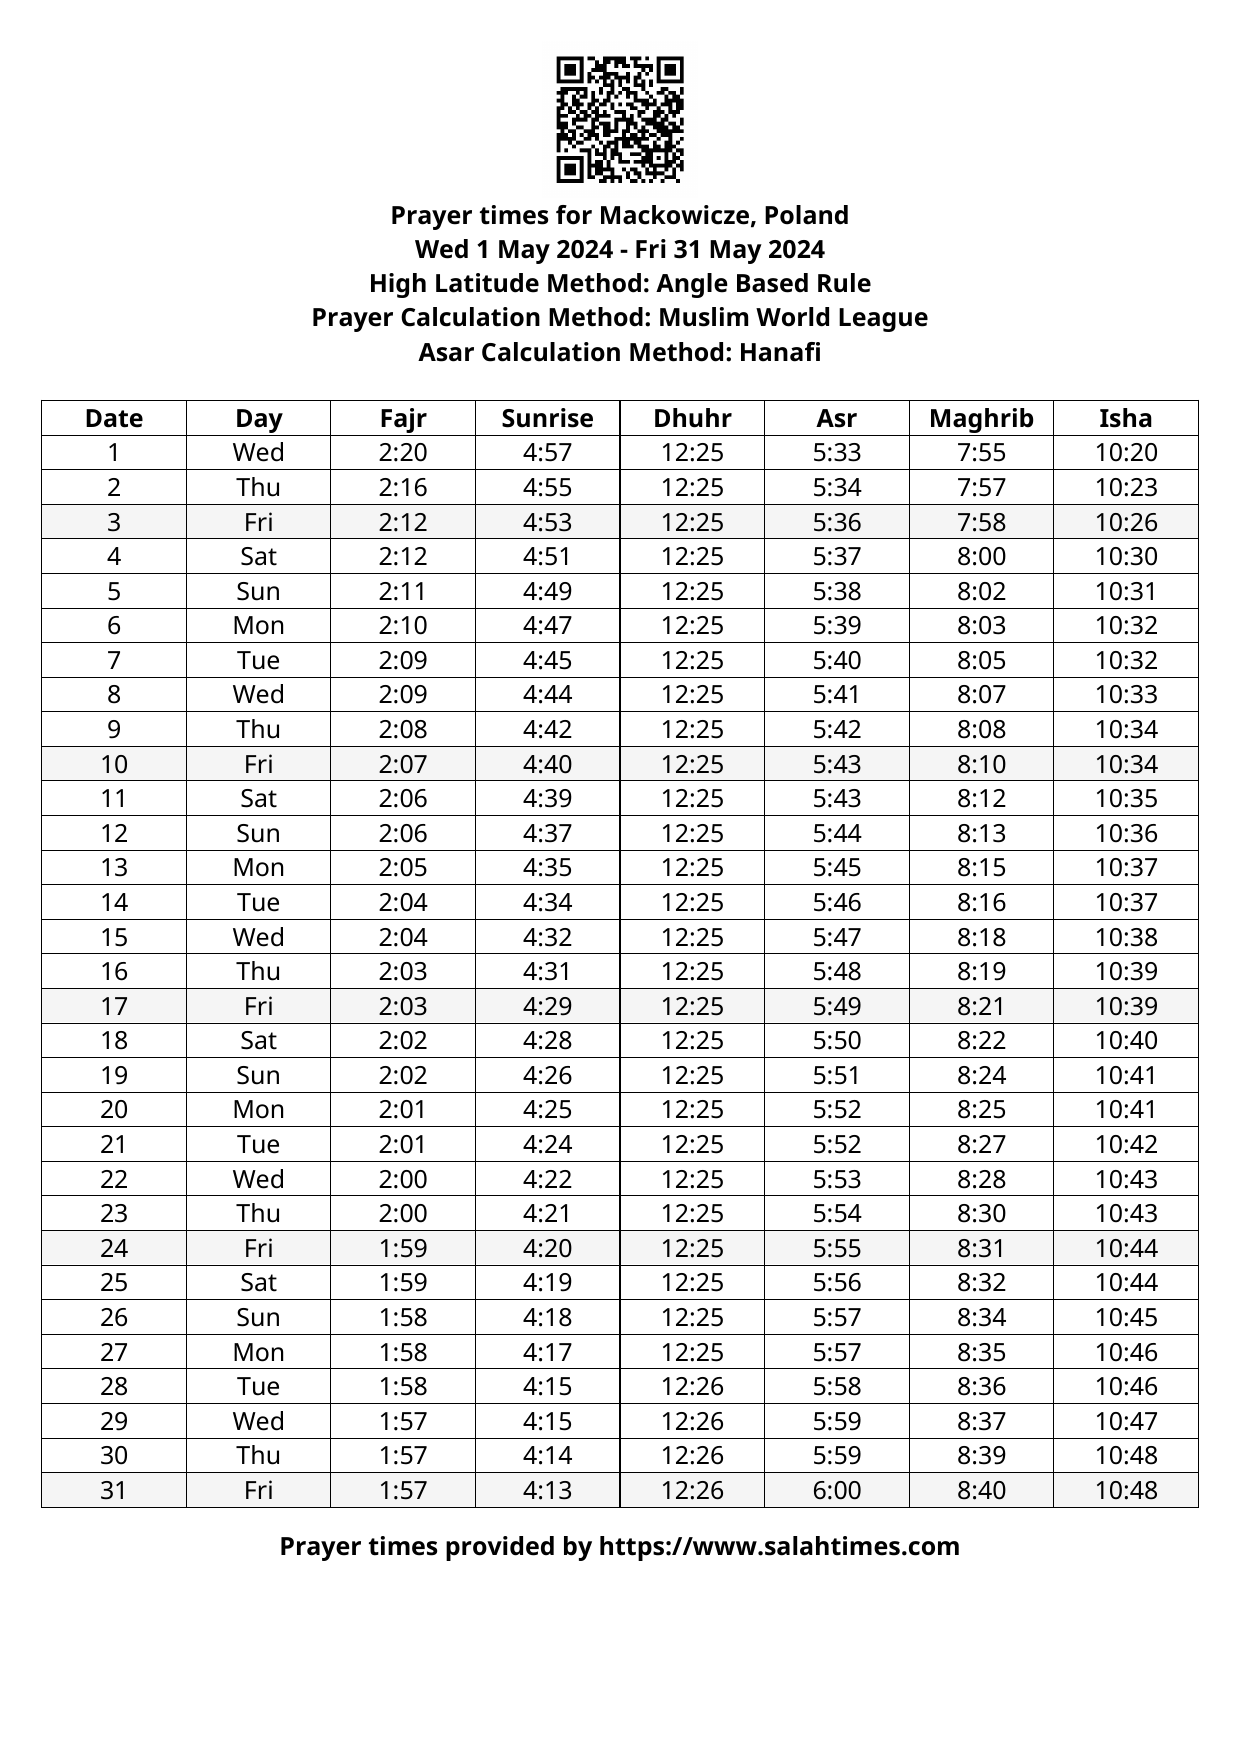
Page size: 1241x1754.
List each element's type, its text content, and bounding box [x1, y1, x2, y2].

table_cell 2:09 [331, 678, 475, 711]
table_cell 1:59 [331, 1266, 475, 1299]
table_cell Sun [187, 1300, 330, 1334]
table_cell 2:07 [331, 747, 475, 780]
table_cell 10:41 [1054, 1058, 1198, 1092]
table_cell 12:25 [621, 747, 764, 780]
table_cell 17 [42, 989, 186, 1022]
table_cell 5:37 [765, 539, 909, 573]
table_header Dhuhr [621, 401, 764, 434]
table_cell 4:37 [476, 816, 619, 849]
table_cell 5:54 [765, 1196, 909, 1230]
table_cell Wed [187, 1404, 330, 1437]
table_cell 8:00 [910, 539, 1053, 573]
table_cell 10:23 [1054, 470, 1198, 504]
table_cell 24 [42, 1231, 186, 1264]
table_cell 8:28 [910, 1162, 1053, 1195]
table_cell 10:32 [1054, 609, 1198, 642]
table_cell 4 [42, 539, 186, 573]
table_cell 5:34 [765, 470, 909, 504]
text Wed 1 May 2024 - Fri 31 May 2024 [42, 232, 1198, 266]
table_cell 2:12 [331, 539, 475, 573]
table_cell 10:43 [1054, 1162, 1198, 1195]
table_cell 8:18 [910, 920, 1053, 953]
table_cell Sun [187, 1058, 330, 1092]
table_cell 8:03 [910, 609, 1053, 642]
table_cell 5:42 [765, 712, 909, 746]
table_cell 5:53 [765, 1162, 909, 1195]
table_cell Tue [187, 1127, 330, 1161]
table_cell 12:25 [621, 436, 764, 469]
table_cell 4:39 [476, 781, 619, 815]
table_cell 2:03 [331, 954, 475, 988]
table_cell 1:58 [331, 1335, 475, 1368]
table_cell 8:34 [910, 1300, 1053, 1334]
table_cell 8:07 [910, 678, 1053, 711]
table_cell 4:20 [476, 1231, 619, 1264]
table_cell 10:47 [1054, 1404, 1198, 1437]
table_cell 10:38 [1054, 920, 1198, 953]
table_cell 11 [42, 781, 186, 815]
table_cell 10:37 [1054, 885, 1198, 919]
table_header Date [42, 401, 186, 434]
table_cell 10:36 [1054, 816, 1198, 849]
table_cell 5:36 [765, 505, 909, 538]
table_cell 12:25 [621, 1024, 764, 1057]
table_cell Thu [187, 712, 330, 746]
table_cell Mon [187, 851, 330, 884]
table_cell 7:55 [910, 436, 1053, 469]
table_cell 10:26 [1054, 505, 1198, 538]
table_cell 5 [42, 574, 186, 607]
table_cell 7 [42, 643, 186, 677]
table_cell Sat [187, 1266, 330, 1299]
table_cell 2:06 [331, 816, 475, 849]
table_cell 4:51 [476, 539, 619, 573]
table_header Asr [765, 401, 909, 434]
table_cell Sun [187, 816, 330, 849]
table_cell 4:24 [476, 1127, 619, 1161]
table_cell 10:40 [1054, 1024, 1198, 1057]
table_cell 10:39 [1054, 989, 1198, 1022]
table_cell 20 [42, 1093, 186, 1126]
table_cell 10:48 [1054, 1473, 1198, 1507]
table_cell 25 [42, 1266, 186, 1299]
table_cell 8:16 [910, 885, 1053, 919]
table_cell 14 [42, 885, 186, 919]
table_cell 9 [42, 712, 186, 746]
table_cell 5:45 [765, 851, 909, 884]
table_cell 1:58 [331, 1369, 475, 1403]
table_cell 12:25 [621, 678, 764, 711]
table_cell 4:15 [476, 1369, 619, 1403]
table_cell 5:56 [765, 1266, 909, 1299]
table_cell 8 [42, 678, 186, 711]
table_cell 12:25 [621, 505, 764, 538]
table_cell 1:57 [331, 1439, 475, 1472]
table_cell Thu [187, 1196, 330, 1230]
table_cell Sat [187, 539, 330, 573]
table_cell 5:44 [765, 816, 909, 849]
table_cell 8:08 [910, 712, 1053, 746]
table_cell Thu [187, 954, 330, 988]
table_cell Fri [187, 1231, 330, 1264]
table_cell 12:26 [621, 1473, 764, 1507]
table_cell Sat [187, 781, 330, 815]
table_header Fajr [331, 401, 475, 434]
table_cell 15 [42, 920, 186, 953]
table_cell 1:57 [331, 1473, 475, 1507]
table_cell 10:44 [1054, 1266, 1198, 1299]
text Prayer Calculation Method: Muslim World League [42, 300, 1198, 334]
table_cell 8:22 [910, 1024, 1053, 1057]
table_cell 2:01 [331, 1127, 475, 1161]
table_cell 12:26 [621, 1369, 764, 1403]
table_cell 4:25 [476, 1093, 619, 1126]
table_cell 4:49 [476, 574, 619, 607]
table_cell 8:10 [910, 747, 1053, 780]
table_cell 4:15 [476, 1404, 619, 1437]
table_cell 1 [42, 436, 186, 469]
table_cell 5:43 [765, 747, 909, 780]
table_cell 10:35 [1054, 781, 1198, 815]
table_cell 10:37 [1054, 851, 1198, 884]
table_cell 10:46 [1054, 1335, 1198, 1368]
table_cell 10:34 [1054, 712, 1198, 746]
table_cell 2:09 [331, 643, 475, 677]
table_cell 12:25 [621, 1300, 764, 1334]
table_cell 2:00 [331, 1196, 475, 1230]
table_cell 2:10 [331, 609, 475, 642]
table_cell 5:57 [765, 1335, 909, 1368]
table_header Isha [1054, 401, 1198, 434]
table_cell 2:04 [331, 920, 475, 953]
table_cell 10:20 [1054, 436, 1198, 469]
table_cell 4:45 [476, 643, 619, 677]
table_cell 22 [42, 1162, 186, 1195]
table_cell 8:39 [910, 1439, 1053, 1472]
table_cell 5:58 [765, 1369, 909, 1403]
table_cell Fri [187, 747, 330, 780]
table_cell 4:22 [476, 1162, 619, 1195]
table_cell 5:49 [765, 989, 909, 1022]
table_header Sunrise [476, 401, 619, 434]
table_cell Wed [187, 678, 330, 711]
table_header Maghrib [910, 401, 1053, 434]
table_cell 2:08 [331, 712, 475, 746]
table_cell 5:43 [765, 781, 909, 815]
table_cell 29 [42, 1404, 186, 1437]
table_cell 5:41 [765, 678, 909, 711]
table_cell 10:34 [1054, 747, 1198, 780]
table_cell 12:25 [621, 712, 764, 746]
table_cell 4:34 [476, 885, 619, 919]
table_cell 2:00 [331, 1162, 475, 1195]
table_cell 12:26 [621, 1404, 764, 1437]
table_cell 8:21 [910, 989, 1053, 1022]
table_cell 5:55 [765, 1231, 909, 1264]
table_cell 2:06 [331, 781, 475, 815]
table_cell 7:58 [910, 505, 1053, 538]
table_cell 4:47 [476, 609, 619, 642]
table_cell 19 [42, 1058, 186, 1092]
table_cell Fri [187, 505, 330, 538]
table_cell 13 [42, 851, 186, 884]
table_cell Tue [187, 643, 330, 677]
table_cell 8:37 [910, 1404, 1053, 1437]
table_cell 1:58 [331, 1300, 475, 1334]
table_cell 12:25 [621, 539, 764, 573]
table_cell 5:39 [765, 609, 909, 642]
table_cell 8:35 [910, 1335, 1053, 1368]
table_cell 12:26 [621, 1439, 764, 1472]
table_cell 1:59 [331, 1231, 475, 1264]
table_cell Mon [187, 1093, 330, 1126]
table_cell 4:44 [476, 678, 619, 711]
table_cell 12:25 [621, 781, 764, 815]
table_cell 8:36 [910, 1369, 1053, 1403]
table_cell Thu [187, 1439, 330, 1472]
table_cell 10:43 [1054, 1196, 1198, 1230]
table_cell 12:25 [621, 1196, 764, 1230]
text Asar Calculation Method: Hanafi [42, 334, 1198, 368]
table_cell 12:25 [621, 954, 764, 988]
table_cell 5:40 [765, 643, 909, 677]
table_cell Wed [187, 436, 330, 469]
table_cell 2:04 [331, 885, 475, 919]
table_cell 5:52 [765, 1093, 909, 1126]
table_cell 8:32 [910, 1266, 1053, 1299]
table_cell 8:15 [910, 851, 1053, 884]
table_cell Sun [187, 574, 330, 607]
table_cell 10:39 [1054, 954, 1198, 988]
table_cell 4:28 [476, 1024, 619, 1057]
table_cell 5:52 [765, 1127, 909, 1161]
table_cell 8:27 [910, 1127, 1053, 1161]
table_cell 2:20 [331, 436, 475, 469]
table_cell 5:33 [765, 436, 909, 469]
table_cell 30 [42, 1439, 186, 1472]
table_cell 12:25 [621, 574, 764, 607]
table_cell 26 [42, 1300, 186, 1334]
table_cell 16 [42, 954, 186, 988]
table_cell 8:30 [910, 1196, 1053, 1230]
table_cell 3 [42, 505, 186, 538]
table_cell 4:17 [476, 1335, 619, 1368]
table_header Day [187, 401, 330, 434]
table_cell 5:59 [765, 1404, 909, 1437]
table_cell 5:57 [765, 1300, 909, 1334]
table_cell 12:25 [621, 885, 764, 919]
table_cell 10:42 [1054, 1127, 1198, 1161]
table_cell 4:42 [476, 712, 619, 746]
table_cell 4:32 [476, 920, 619, 953]
table_cell 5:47 [765, 920, 909, 953]
table_cell 12:25 [621, 1093, 764, 1126]
table_cell 5:59 [765, 1439, 909, 1472]
table_cell 5:51 [765, 1058, 909, 1092]
table_cell 12:25 [621, 643, 764, 677]
table_cell 12:25 [621, 920, 764, 953]
table_cell Sat [187, 1024, 330, 1057]
table_cell 4:31 [476, 954, 619, 988]
table_cell 12:25 [621, 816, 764, 849]
table_cell 4:18 [476, 1300, 619, 1334]
table_cell 12 [42, 816, 186, 849]
table_cell 12:25 [621, 1266, 764, 1299]
table_cell 10:32 [1054, 643, 1198, 677]
table_cell 8:02 [910, 574, 1053, 607]
text High Latitude Method: Angle Based Rule [42, 266, 1198, 300]
table_cell 12:25 [621, 851, 764, 884]
table_cell 4:57 [476, 436, 619, 469]
table_cell 10:41 [1054, 1093, 1198, 1126]
table_cell Thu [187, 470, 330, 504]
table_cell 4:55 [476, 470, 619, 504]
table_cell 5:38 [765, 574, 909, 607]
table_cell 12:25 [621, 1335, 764, 1368]
table_cell 2:11 [331, 574, 475, 607]
table_cell 5:48 [765, 954, 909, 988]
table_cell 12:25 [621, 470, 764, 504]
table_cell 4:26 [476, 1058, 619, 1092]
table_cell 1:57 [331, 1404, 475, 1437]
table_cell Wed [187, 1162, 330, 1195]
table_cell 12:25 [621, 609, 764, 642]
picture [542, 41, 699, 198]
table_cell 10:31 [1054, 574, 1198, 607]
table_cell 28 [42, 1369, 186, 1403]
table_cell 4:35 [476, 851, 619, 884]
table_cell Tue [187, 885, 330, 919]
table_cell 18 [42, 1024, 186, 1057]
table_cell 8:31 [910, 1231, 1053, 1264]
table_cell 8:25 [910, 1093, 1053, 1126]
table_cell 2 [42, 470, 186, 504]
table_cell 10:33 [1054, 678, 1198, 711]
table_cell 12:25 [621, 1058, 764, 1092]
table_cell 4:14 [476, 1439, 619, 1472]
table_cell 23 [42, 1196, 186, 1230]
table_cell 4:21 [476, 1196, 619, 1230]
table_cell 10:44 [1054, 1231, 1198, 1264]
table_cell 12:25 [621, 1127, 764, 1161]
table_cell 10:30 [1054, 539, 1198, 573]
table_cell 10:45 [1054, 1300, 1198, 1334]
table_cell 2:01 [331, 1093, 475, 1126]
table_cell 2:16 [331, 470, 475, 504]
table_cell 7:57 [910, 470, 1053, 504]
table_cell 12:25 [621, 989, 764, 1022]
table_cell 4:19 [476, 1266, 619, 1299]
table_cell 5:50 [765, 1024, 909, 1057]
table_cell 12:25 [621, 1231, 764, 1264]
table_cell 4:53 [476, 505, 619, 538]
table_cell Wed [187, 920, 330, 953]
table_cell 4:29 [476, 989, 619, 1022]
table_cell 8:13 [910, 816, 1053, 849]
table_cell 31 [42, 1473, 186, 1507]
table_cell 6 [42, 609, 186, 642]
table_cell Mon [187, 1335, 330, 1368]
table_cell 8:12 [910, 781, 1053, 815]
table_cell Fri [187, 1473, 330, 1507]
table_cell 8:40 [910, 1473, 1053, 1507]
table_cell 12:25 [621, 1162, 764, 1195]
table_cell 10 [42, 747, 186, 780]
table_cell Tue [187, 1369, 330, 1403]
table_cell 8:24 [910, 1058, 1053, 1092]
table_cell Mon [187, 609, 330, 642]
table_cell 10:48 [1054, 1439, 1198, 1472]
table_cell 10:46 [1054, 1369, 1198, 1403]
table_cell 2:05 [331, 851, 475, 884]
table_cell Fri [187, 989, 330, 1022]
table_cell 8:19 [910, 954, 1053, 988]
table_cell 2:02 [331, 1058, 475, 1092]
table_cell 5:46 [765, 885, 909, 919]
table_cell 8:05 [910, 643, 1053, 677]
table_cell 2:12 [331, 505, 475, 538]
table_cell 2:03 [331, 989, 475, 1022]
table_cell 27 [42, 1335, 186, 1368]
text Prayer times provided by https://www.salahtimes.com [42, 1528, 1198, 1563]
table_cell 4:13 [476, 1473, 619, 1507]
table_cell 4:40 [476, 747, 619, 780]
table_cell 6:00 [765, 1473, 909, 1507]
table_cell 21 [42, 1127, 186, 1161]
table_cell 2:02 [331, 1024, 475, 1057]
text Prayer times for Mackowicze, Poland [42, 198, 1198, 232]
